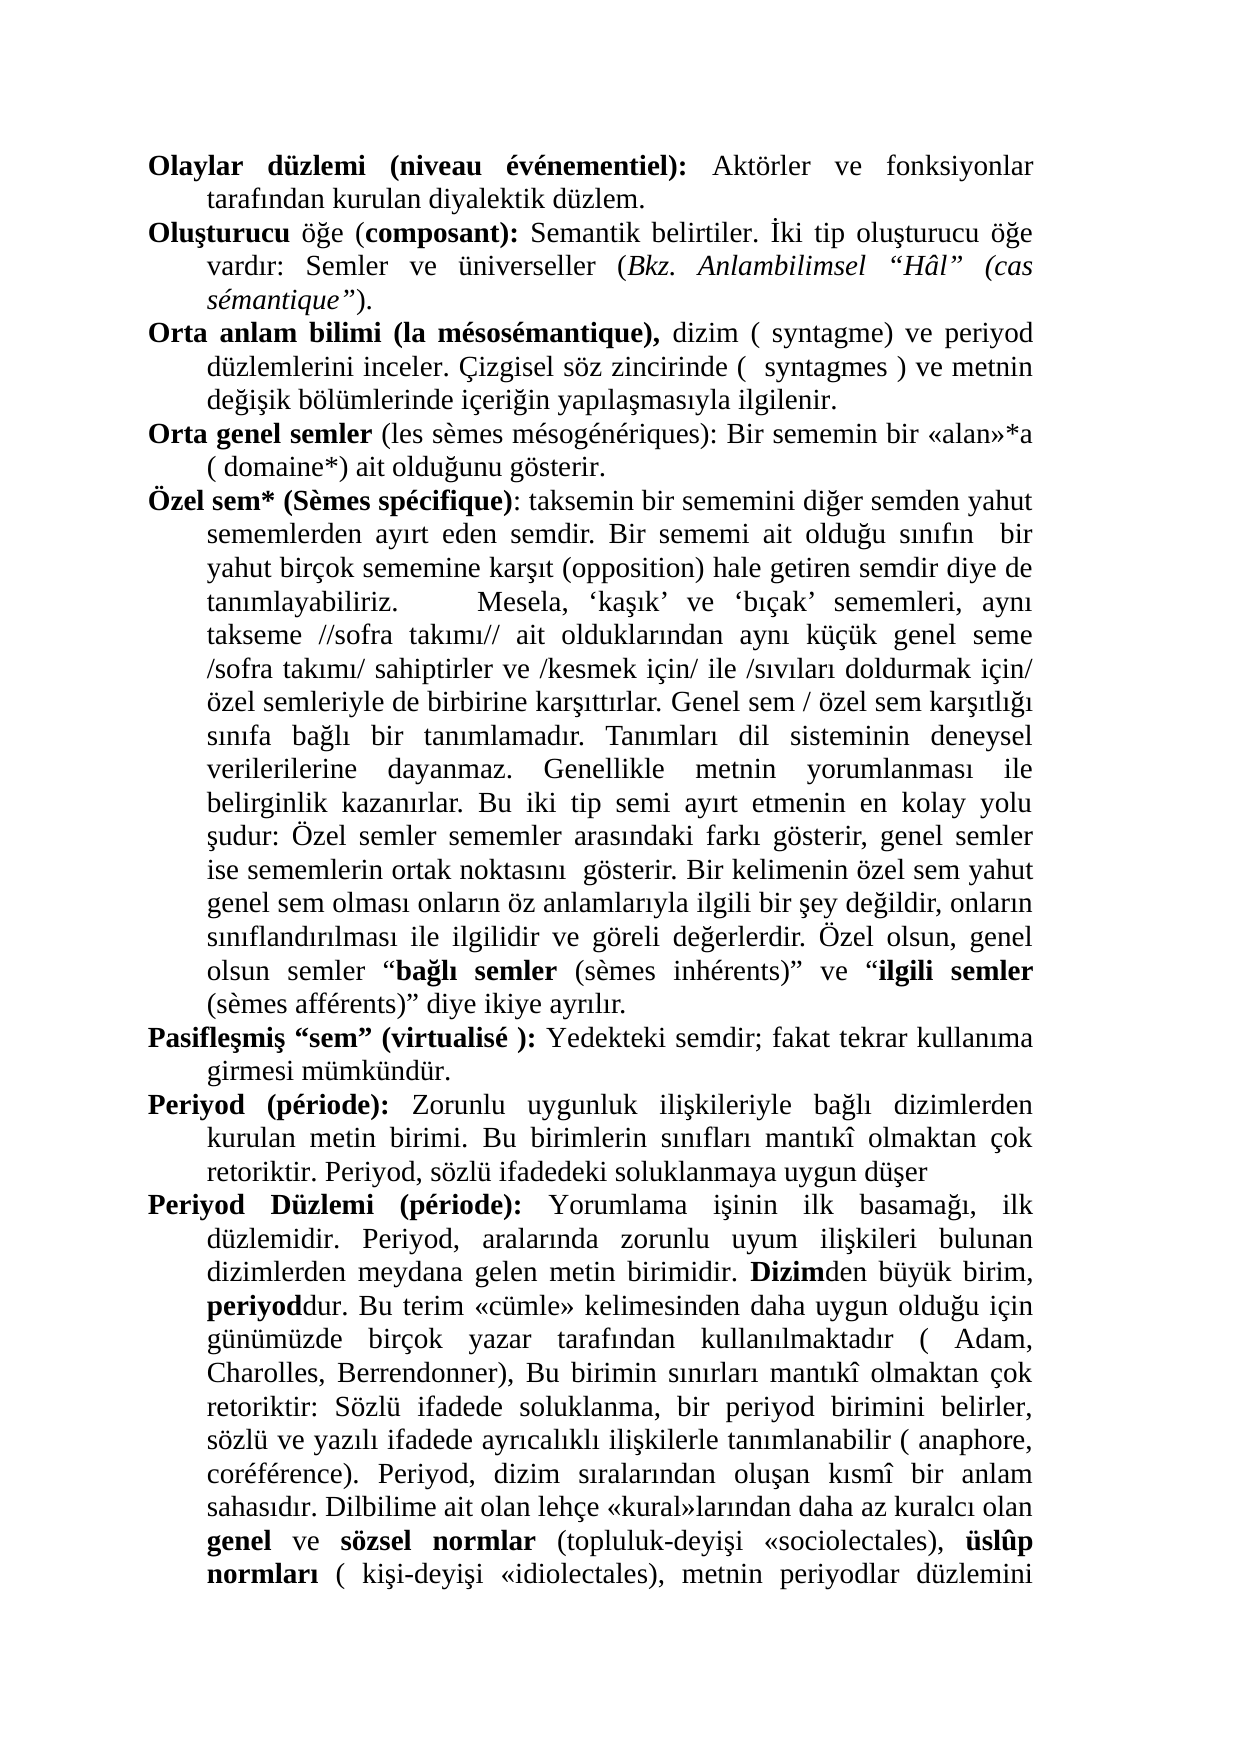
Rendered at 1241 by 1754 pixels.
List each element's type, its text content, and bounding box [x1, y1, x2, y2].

text Periyod (période): Zorunlu uygunluk ilişkileriyle bağlı dizimlerden kurulan metin birimi. Bu birimlerin sınıfları mantıkî olmaktan çok retoriktir. Periyod, sözlü ifadedeki soluklanmaya uygun düşer [148, 1087, 1033, 1187]
text Oluşturucu öğe (composant): Semantik belirtiler. İki tip oluşturucu öğe vardır: Semler ve üniverseller (Bkz. Anlambilimsel “Hâl” (cas sémantique”). [148, 215, 1033, 315]
text Orta anlam bilimi (la mésosémantique), dizim ( syntagme) ve periyod düzlemlerini inceler. Çizgisel söz zincirinde ( syntagmes ) ve metnin değişik bölümlerinde içeriğin yapılaşmasıyla ilgilenir. [148, 315, 1033, 416]
text Özel sem* (Sèmes spécifique): taksemin bir sememini diğer semden yahut sememlerden ayırt eden semdir. Bir sememi ait olduğu sınıfın bir yahut birçok sememine karşıt (opposition) hale getiren semdir diye de tanımlayabiliriz. Mesela, ‘kaşık’ ve ‘bıçak’ sememleri, aynı takseme //sofra takımı// ait olduklarından aynı küçük genel seme /sofra takımı/ sahiptirler ve /kesmek için/ ile /sıvıları doldurmak için/ özel semleriyle de birbirine karşıttırlar. Genel sem / özel sem karşıtlığı sınıfa bağlı bir tanımlamadır. Tanımları dil sisteminin deneysel verilerilerine dayanmaz. Genellikle metnin yorumlanması ile belirginlik kazanırlar. Bu iki tip semi ayırt etmenin en kolay yolu şudur: Özel semler sememler arasındaki farkı gösterir, genel semler ise sememlerin ortak noktasını gösterir. Bir kelimenin özel sem yahut genel sem olması onların öz anlamlarıyla ilgili bir şey değildir, onların sınıflandırılması ile ilgilidir ve göreli değerlerdir. Özel olsun, genel olsun semler “bağlı semler (sèmes inhérents)” ve “ilgili semler (sèmes afférents)” diye ikiye ayrılır. [148, 483, 1033, 1020]
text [148, 1187, 1033, 1590]
text Olaylar düzlemi (niveau événementiel): Aktörler ve fonksiyonlar tarafından kurulan diyalektik düzlem. [148, 148, 1033, 215]
text Pasifleşmiş “sem” (virtualisé ): Yedekteki semdir; fakat tekrar kullanıma girmesi mümkündür. [148, 1020, 1033, 1087]
text Orta genel semler (les sèmes mésogénériques): Bir sememin bir «alan»*a ( domaine*) ait olduğunu gösterir. [148, 416, 1033, 483]
